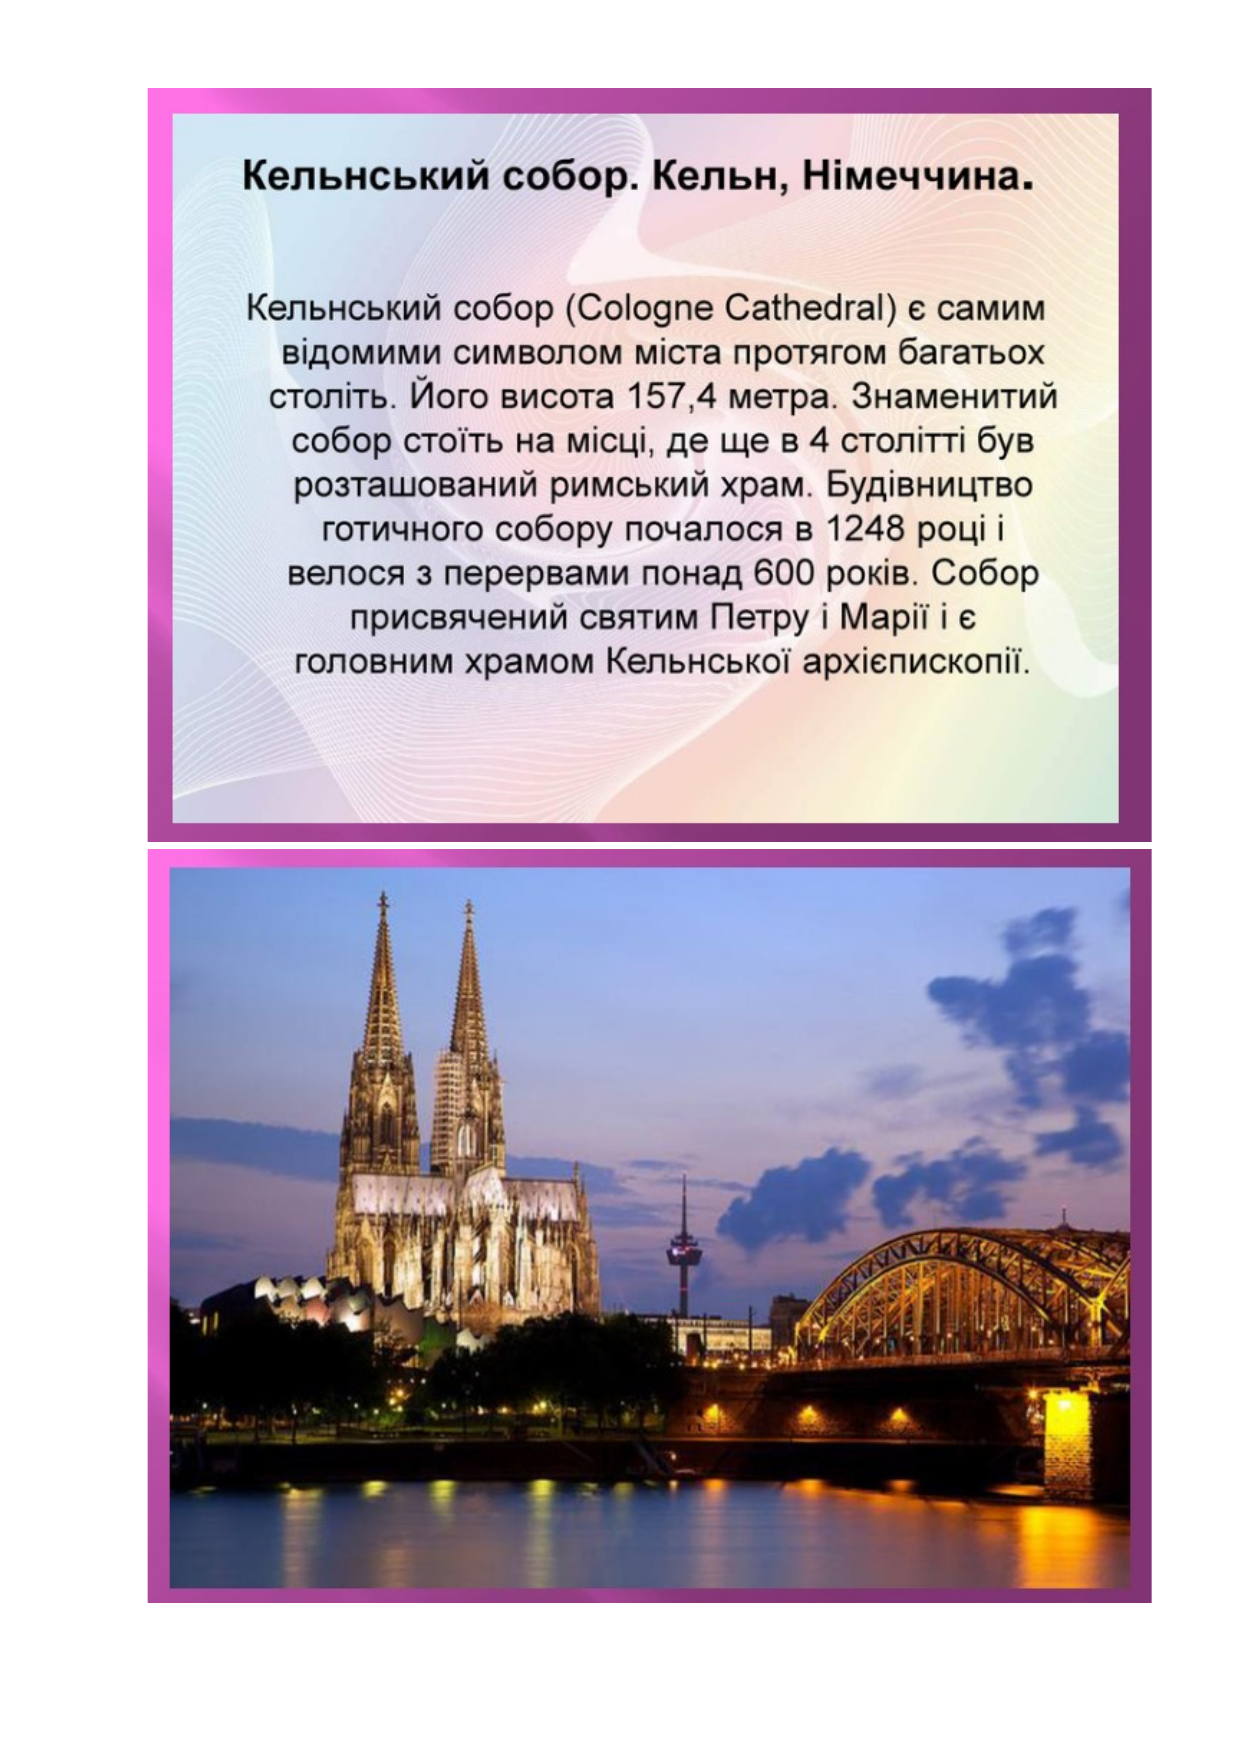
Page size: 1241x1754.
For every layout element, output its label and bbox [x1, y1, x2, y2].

picture [147, 88, 1152, 842]
picture [147, 849, 1152, 1603]
